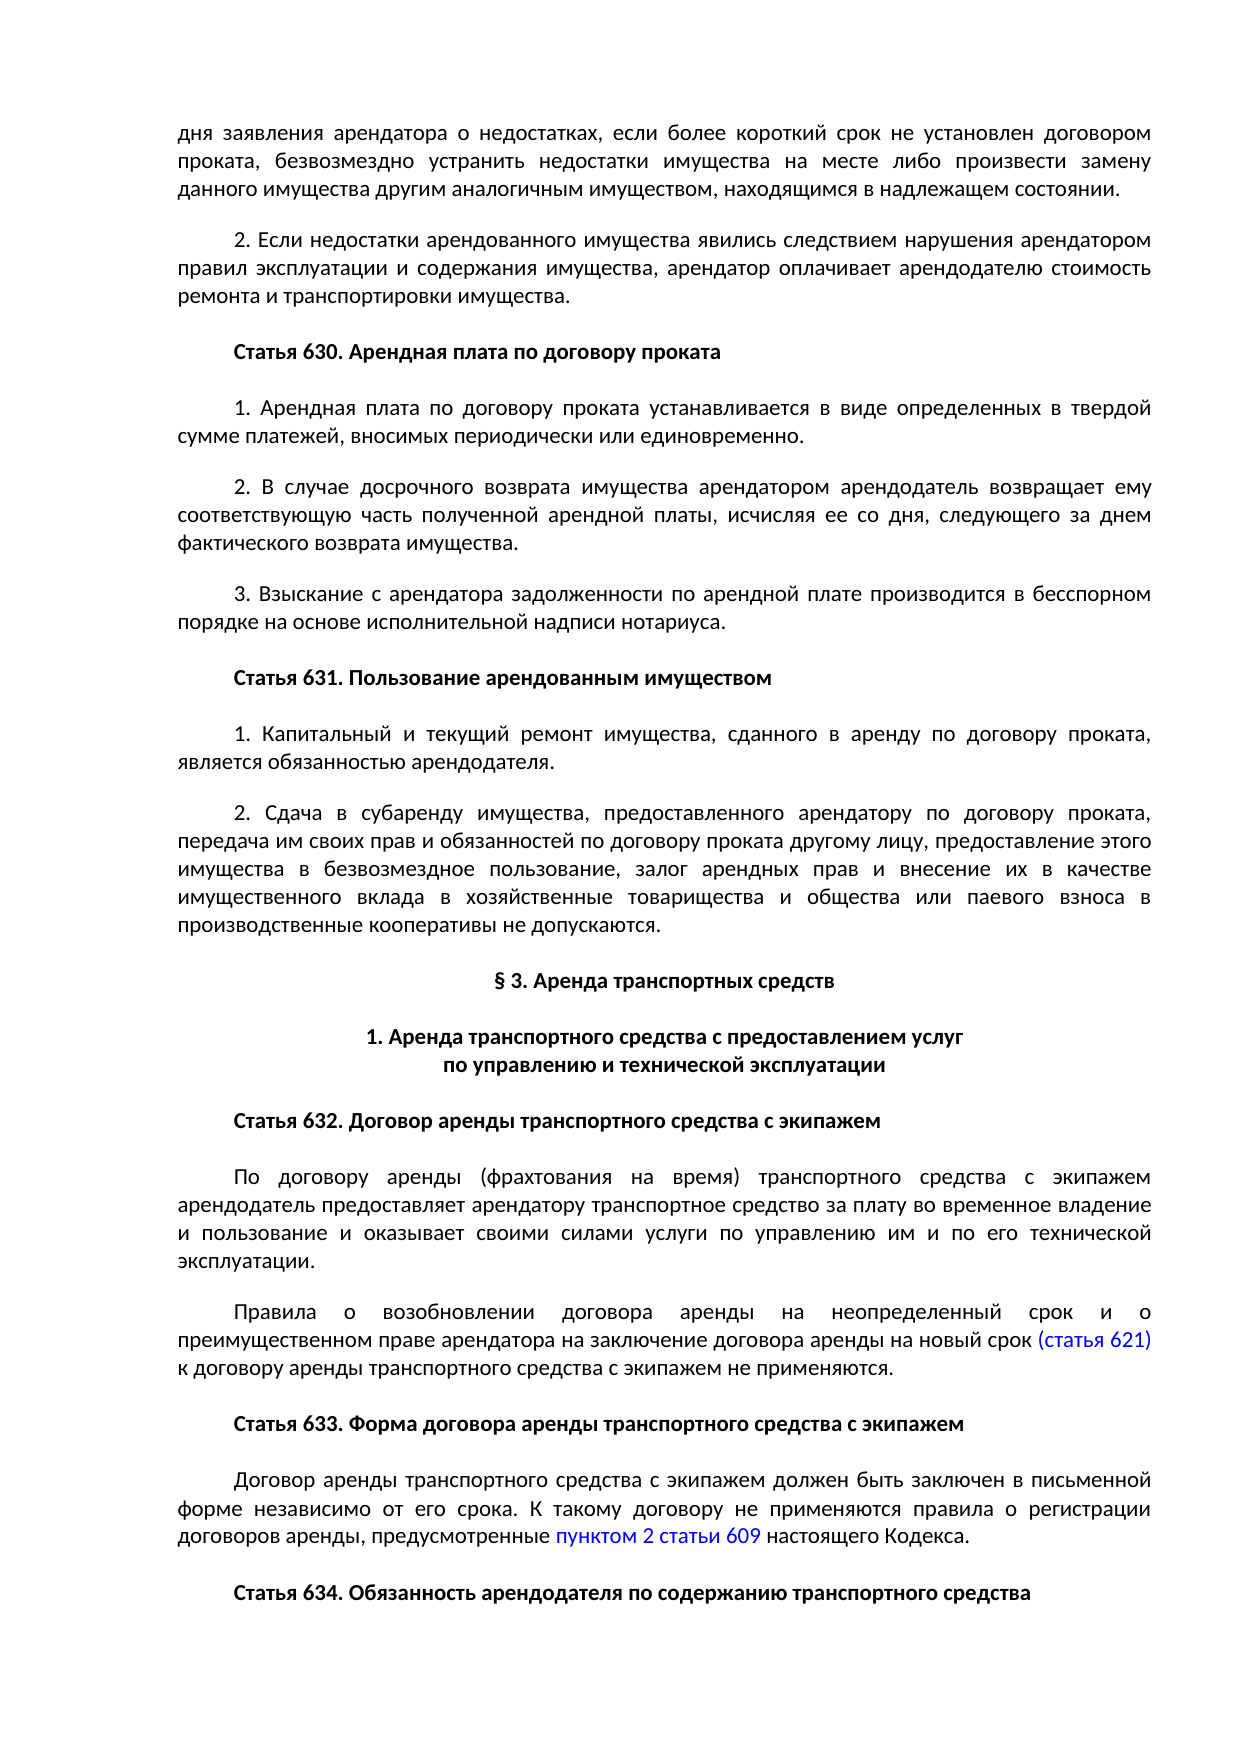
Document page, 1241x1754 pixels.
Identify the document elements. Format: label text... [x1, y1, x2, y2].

title Статья 630. Арендная плата по договору проката [177, 337, 1152, 365]
text 3. Взыскание с арендатора задолженности по арендной плате производится в бесспорном порядке на основе исполнительной надписи нотариуса. [177, 579, 1152, 635]
title 1. Аренда транспортного средства с предоставлением услуг [177, 1022, 1152, 1050]
text 1. Капитальный и текущий ремонт имущества, сданного в аренду по договору проката, является обязанностью арендодателя. [177, 719, 1152, 775]
text 1. Арендная плата по договору проката устанавливается в виде определенных в твердой сумме платежей, вносимых периодически или единовременно. [177, 393, 1152, 449]
title по управлению и технической эксплуатации [177, 1050, 1152, 1078]
title Статья 633. Форма договора аренды транспортного средства с экипажем [177, 1409, 1152, 1438]
text Договор аренды транспортного средства с экипажем должен быть заключен в письменной форме независимо от его срока. К такому договору не применяются правила о регистрации договоров аренды, предусмотренные пунктом 2 статьи 609 настоящего Кодекса. [177, 1466, 1152, 1550]
text 2. В случае досрочного возврата имущества арендатором арендодатель возвращает ему соответствующую часть полученной арендной платы, исчисляя ее со дня, следующего за днем фактического возврата имущества. [177, 472, 1152, 556]
text 2. Сдача в субаренду имущества, предоставленного арендатору по договору проката, передача им своих прав и обязанностей по договору проката другому лицу, предоставление этого имущества в безвозмездное пользование, залог арендных прав и внесение их в качестве имущественного вклада в хозяйственные товарищества и общества или паевого взноса в производственные кооперативы не допускаются. [177, 798, 1152, 938]
title Статья 632. Договор аренды транспортного средства с экипажем [177, 1106, 1152, 1134]
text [177, 118, 1152, 202]
title Статья 631. Пользование арендованным имуществом [177, 663, 1152, 691]
text Правила о возобновлении договора аренды на неопределенный срок и о преимущественном праве арендатора на заключение договора аренды на новый срок (статья 621) к договору аренды транспортного средства с экипажем не применяются. [177, 1297, 1152, 1382]
text 2. Если недостатки арендованного имущества явились следствием нарушения арендатором правил эксплуатации и содержания имущества, арендатор оплачивает арендодателю стоимость ремонта и транспортировки имущества. [177, 225, 1152, 309]
title Статья 634. Обязанность арендодателя по содержанию транспортного средства [177, 1578, 1152, 1606]
text По договору аренды (фрахтования на время) транспортного средства с экипажем арендодатель предоставляет арендатору транспортное средство за плату во временное владение и пользование и оказывает своими силами услуги по управлению им и по его технической эксплуатации. [177, 1162, 1152, 1274]
title § 3. Аренда транспортных средств [177, 966, 1152, 994]
